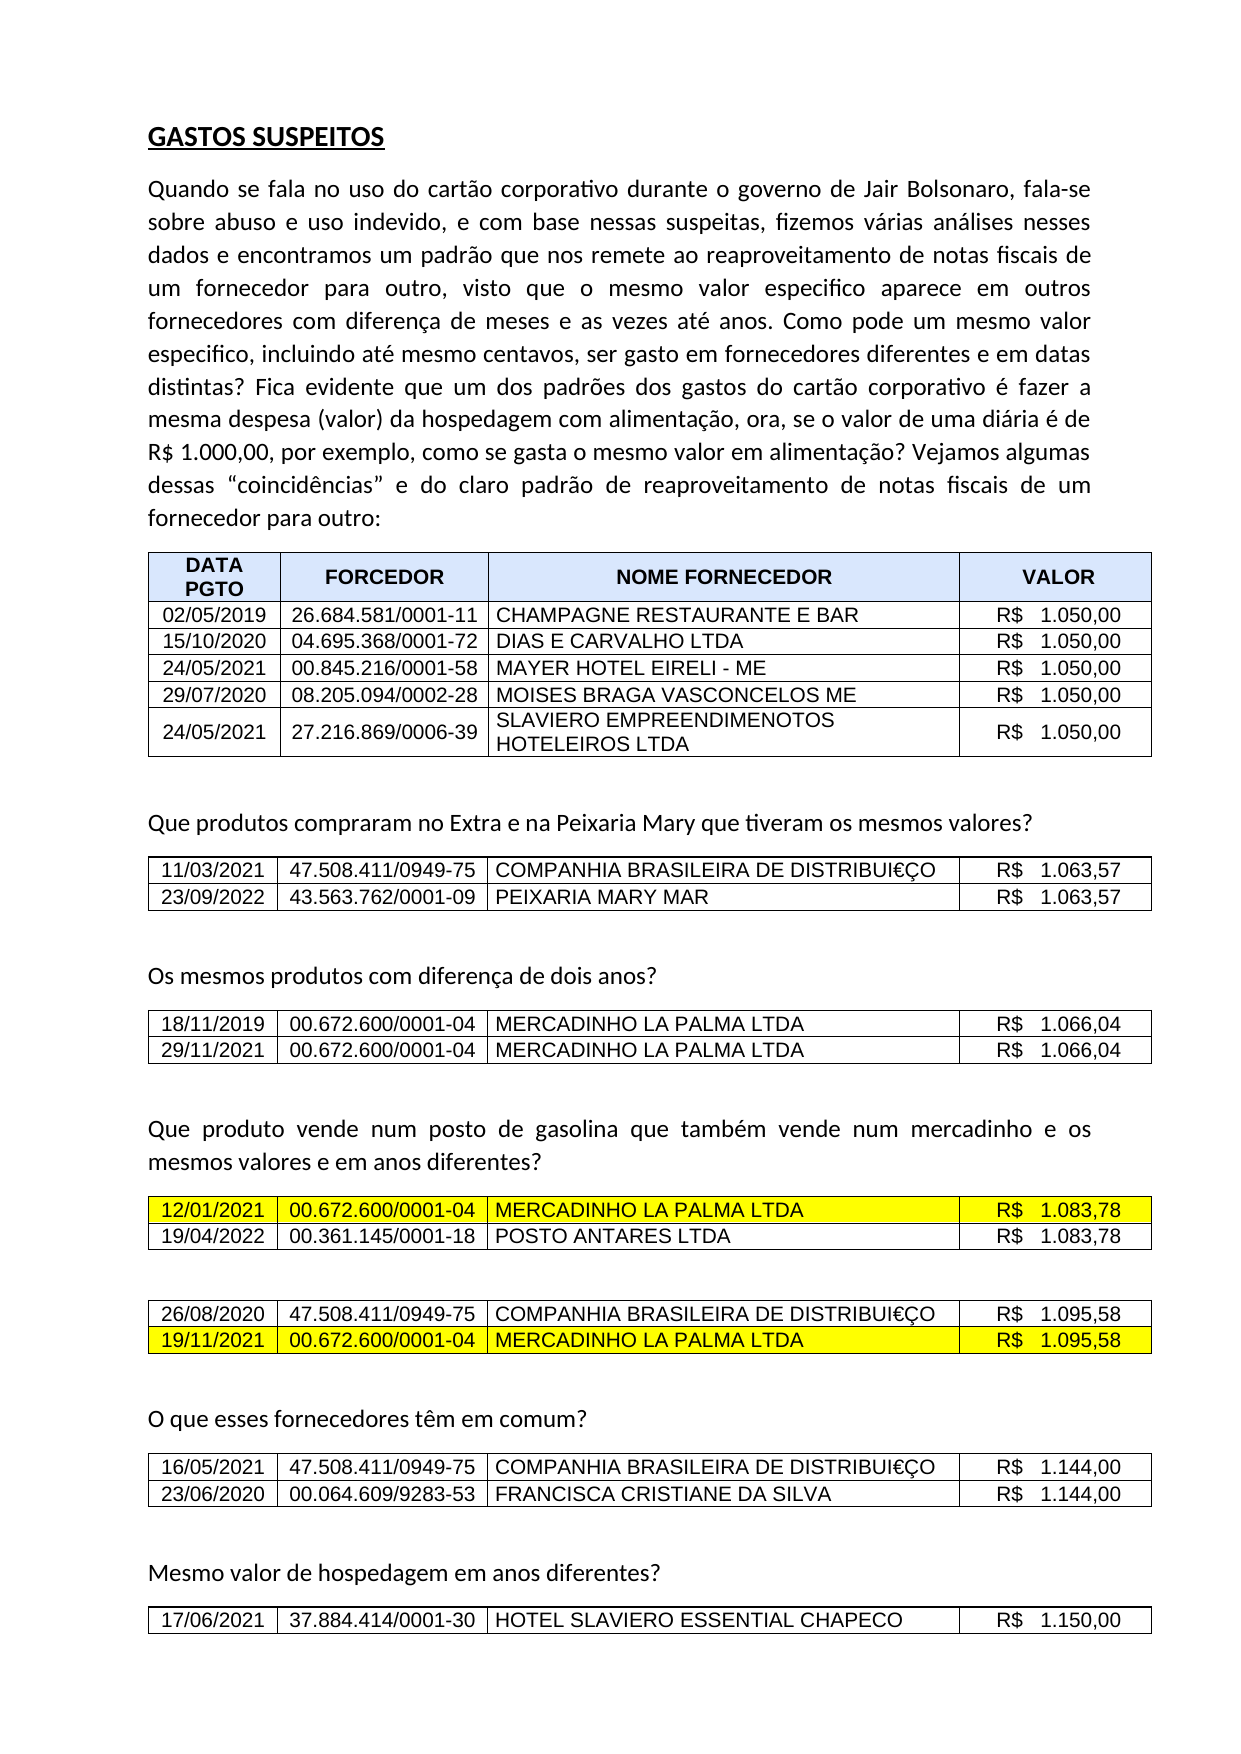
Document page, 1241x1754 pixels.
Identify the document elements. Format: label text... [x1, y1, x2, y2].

table_cell SLAVIERO EMPREENDIMENOTOS HOTELEIROS LTDA [489, 708, 959, 756]
table_header COMPANHIA BRASILEIRA DE DISTRIBUI€ÇO [488, 1301, 959, 1326]
table_cell R$ 1.095,58 [960, 1327, 1151, 1353]
table_cell 00.845.216/0001-58 [281, 655, 488, 681]
table_cell DIAS E CARVALHO LTDA [489, 629, 959, 654]
table_cell R$ 1.050,00 [960, 655, 1151, 681]
table_header 47.508.411/0949-75 [278, 858, 487, 883]
table_cell 19/04/2022 [149, 1224, 277, 1249]
table_cell R$ 1.144,00 [960, 1481, 1151, 1506]
table_cell MOISES BRAGA VASCONCELOS ME [489, 682, 959, 707]
table_header 26/08/2020 [149, 1301, 277, 1326]
table_header 11/03/2021 [149, 858, 277, 883]
table_cell 23/06/2020 [149, 1481, 277, 1506]
table_header R$ 1.063,57 [960, 858, 1151, 883]
text Os mesmos produtos com diferença de dois anos? [148, 960, 1092, 991]
table_cell 24/05/2021 [149, 655, 280, 681]
table_header 18/11/2019 [149, 1011, 277, 1036]
table_header COMPANHIA BRASILEIRA DE DISTRIBUI€ÇO [488, 1454, 959, 1479]
table_cell 04.695.368/0001-72 [281, 629, 488, 654]
table_cell 08.205.094/0002-28 [281, 682, 488, 707]
table_header FORCEDOR [281, 553, 488, 601]
table_header 37.884.414/0001-30 [278, 1608, 487, 1633]
table_cell PEIXARIA MARY MAR [488, 884, 959, 909]
table_cell FRANCISCA CRISTIANE DA SILVA [488, 1481, 959, 1506]
table_cell 00.672.600/0001-04 [278, 1327, 487, 1353]
table_header MERCADINHO LA PALMA LTDA [488, 1197, 959, 1222]
table_cell R$ 1.050,00 [960, 602, 1151, 627]
table_cell R$ 1.050,00 [960, 682, 1151, 707]
table_cell MAYER HOTEL EIRELI - ME [489, 655, 959, 681]
text Quando se fala no uso do cartão corporativo durante o governo de Jair Bolsonaro, fala-se sobre abuso e uso indevido, e com base nessas suspeitas, fizemos várias análises nesses dados e encontramos um padrão que nos remete ao reaproveitamento de notas fiscais de um fornecedor para outro, visto que o mesmo valor especifico aparece em outros fornecedores com diferença de meses e as vezes até anos. Como pode um mesmo valor especifico, incluindo até mesmo centavos, ser gasto em fornecedores diferentes e em datas distintas? Fica evidente que um dos padrões dos gastos do cartão corporativo é fazer a mesma despesa (valor) da hospedagem com alimentação, ora, se o valor de uma diária é de R$ 1.000,00, por exemplo, como se gasta o mesmo valor em alimentação? Vejamos algumas dessas “coincidências” e do claro padrão de reaproveitamento de notas fiscais de um fornecedor para outro: [148, 173, 1092, 533]
table_header R$ 1.066,04 [960, 1011, 1151, 1036]
table_cell 29/11/2021 [149, 1037, 277, 1063]
table_cell R$ 1.063,57 [960, 884, 1151, 909]
table_header 47.508.411/0949-75 [278, 1301, 487, 1326]
table_header VALOR [960, 553, 1151, 601]
table_header 12/01/2021 [149, 1197, 277, 1222]
table_cell 19/11/2021 [149, 1327, 277, 1353]
table_cell R$ 1.050,00 [960, 708, 1151, 756]
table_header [488, 1608, 959, 1633]
table_header COMPANHIA BRASILEIRA DE DISTRIBUI€ÇO [488, 858, 959, 883]
table_cell 00.672.600/0001-04 [278, 1037, 487, 1063]
table_cell 43.563.762/0001-09 [278, 884, 487, 909]
table_cell 00.064.609/9283-53 [278, 1481, 487, 1506]
table_cell MERCADINHO LA PALMA LTDA [488, 1327, 959, 1353]
table_cell 15/10/2020 [149, 629, 280, 654]
table_cell 26.684.581/0001-11 [281, 602, 488, 627]
table_cell R$ 1.050,00 [960, 629, 1151, 654]
table_cell 24/05/2021 [149, 708, 280, 756]
table_cell 29/07/2020 [149, 682, 280, 707]
table_cell POSTO ANTARES LTDA [488, 1224, 959, 1249]
table_cell R$ 1.066,04 [960, 1037, 1151, 1063]
text Mesmo valor de hospedagem em anos diferentes? [148, 1557, 1092, 1587]
table_header R$ 1.095,58 [960, 1301, 1151, 1326]
table_cell R$ 1.083,78 [960, 1224, 1151, 1249]
table_header 16/05/2021 [149, 1454, 277, 1479]
text Que produto vende num posto de gasolina que também vende num mercadinho e os mesmos valores e em anos diferentes? [148, 1113, 1092, 1177]
table_header 17/06/2021 [149, 1608, 277, 1633]
table_header R$ 1.083,78 [960, 1197, 1151, 1222]
text O que esses fornecedores têm em comum? [148, 1403, 1092, 1434]
table_header R$ 1.150,00 [960, 1608, 1151, 1633]
text GASTOS SUSPEITOS [148, 118, 1092, 154]
table_header 00.672.600/0001-04 [278, 1197, 487, 1222]
table_header MERCADINHO LA PALMA LTDA [488, 1011, 959, 1036]
table_header DATA PGTO [149, 553, 280, 601]
text Que produtos compraram no Extra e na Peixaria Mary que tiveram os mesmos valores? [148, 807, 1092, 837]
table_header R$ 1.144,00 [960, 1454, 1151, 1479]
table_header 00.672.600/0001-04 [278, 1011, 487, 1036]
table_cell 02/05/2019 [149, 602, 280, 627]
table_cell MERCADINHO LA PALMA LTDA [488, 1037, 959, 1063]
table_cell 23/09/2022 [149, 884, 277, 909]
table_cell 27.216.869/0006-39 [281, 708, 488, 756]
table_header NOME FORNECEDOR [489, 553, 959, 601]
table_cell 00.361.145/0001-18 [278, 1224, 487, 1249]
table_header 47.508.411/0949-75 [278, 1454, 487, 1479]
table_cell CHAMPAGNE RESTAURANTE E BAR [489, 602, 959, 627]
